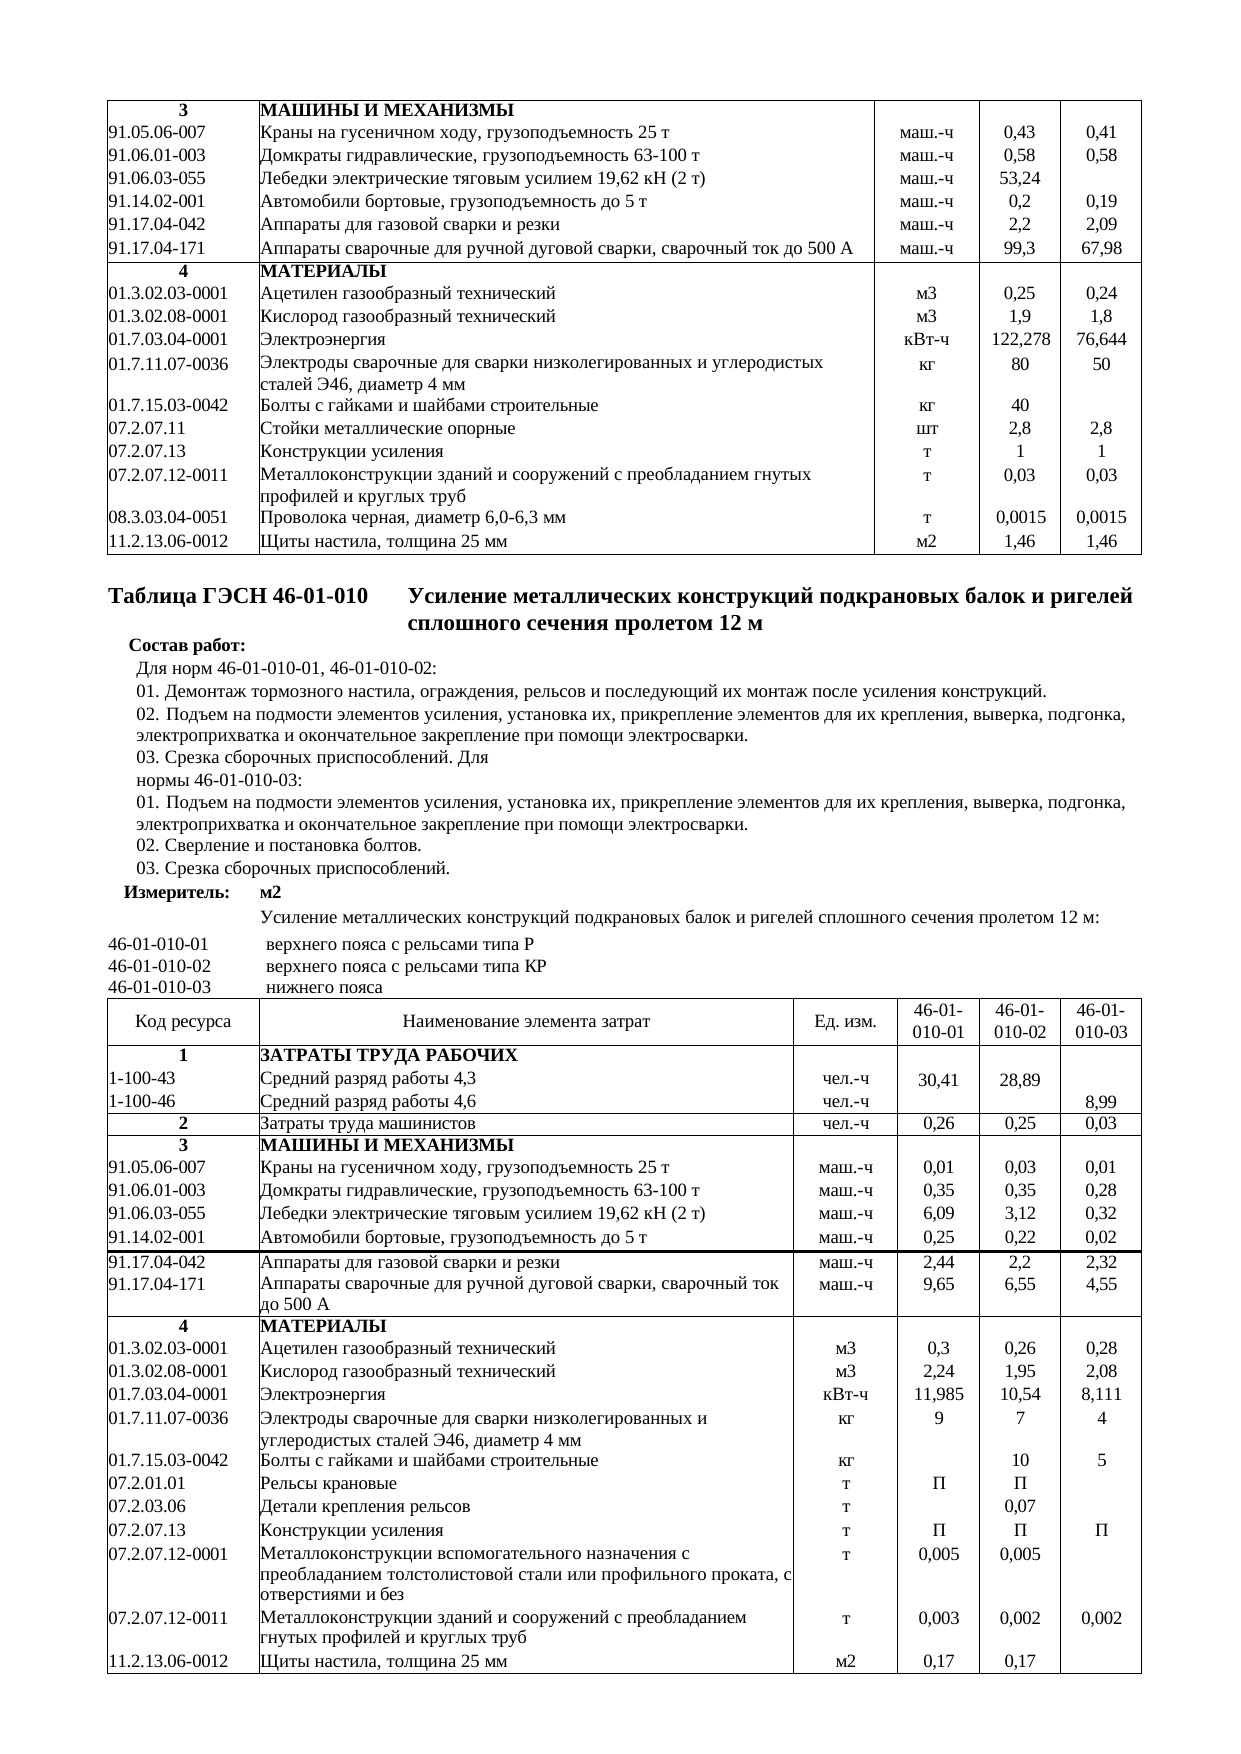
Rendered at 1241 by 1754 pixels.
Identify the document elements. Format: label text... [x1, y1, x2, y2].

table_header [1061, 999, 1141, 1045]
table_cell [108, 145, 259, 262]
list Срезка сборочных приспособлений. Для нормы 46-01-010-03: [136, 746, 496, 790]
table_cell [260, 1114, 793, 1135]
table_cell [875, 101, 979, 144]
text Усиление металлических конструкций подкрановых балок и ригелей сплошного сечения пролетом 12 м: 46-01-010-01 верхнего пояса с рельсами типа Р [108, 906, 1110, 954]
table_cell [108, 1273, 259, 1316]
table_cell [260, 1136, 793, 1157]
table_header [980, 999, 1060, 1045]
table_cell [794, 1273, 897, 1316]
list Сверление и постановка болтов. [136, 834, 1223, 855]
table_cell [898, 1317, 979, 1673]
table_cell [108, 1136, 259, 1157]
subtitle Состав работ: [128, 635, 1223, 656]
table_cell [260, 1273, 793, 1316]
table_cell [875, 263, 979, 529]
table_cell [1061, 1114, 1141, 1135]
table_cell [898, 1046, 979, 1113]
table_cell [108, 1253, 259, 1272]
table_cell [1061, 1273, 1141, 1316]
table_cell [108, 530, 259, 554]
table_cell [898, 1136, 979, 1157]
text Для норм 46-01-010-01, 46-01-010-02: [136, 657, 1223, 679]
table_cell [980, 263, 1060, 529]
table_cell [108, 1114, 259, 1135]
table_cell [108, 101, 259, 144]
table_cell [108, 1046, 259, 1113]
subtitle Измеритель: м2 [124, 881, 1223, 902]
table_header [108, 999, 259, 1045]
list Подъем на подмости элементов усиления, установка их, прикрепление элементов для их крепления, выверка, подгонка, электроприхватка и окончательное закрепление при помощи электросварки. [136, 704, 1183, 746]
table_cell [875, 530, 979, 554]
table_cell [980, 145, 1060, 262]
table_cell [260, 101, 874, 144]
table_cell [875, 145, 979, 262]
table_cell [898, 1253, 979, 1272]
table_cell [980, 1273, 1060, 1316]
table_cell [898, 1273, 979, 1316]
subtitle Таблица ГЭСН 46-01-010 Усиление металлических конструкций подкрановых балок и ригелей сплошного сечения пролетом 12 м [108, 582, 1176, 635]
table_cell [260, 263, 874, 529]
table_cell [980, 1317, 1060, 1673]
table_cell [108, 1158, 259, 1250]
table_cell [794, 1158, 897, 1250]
list нижнего пояса [108, 976, 1223, 997]
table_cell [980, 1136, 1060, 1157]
list Демонтаж тормозного настила, ограждения, рельсов и последующий их монтаж после усиления конструкций. [136, 680, 1223, 702]
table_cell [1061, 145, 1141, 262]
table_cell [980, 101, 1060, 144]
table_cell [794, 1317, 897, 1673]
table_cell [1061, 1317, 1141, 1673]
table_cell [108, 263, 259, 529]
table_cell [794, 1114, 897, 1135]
list Срезка сборочных приспособлений. [136, 857, 1223, 879]
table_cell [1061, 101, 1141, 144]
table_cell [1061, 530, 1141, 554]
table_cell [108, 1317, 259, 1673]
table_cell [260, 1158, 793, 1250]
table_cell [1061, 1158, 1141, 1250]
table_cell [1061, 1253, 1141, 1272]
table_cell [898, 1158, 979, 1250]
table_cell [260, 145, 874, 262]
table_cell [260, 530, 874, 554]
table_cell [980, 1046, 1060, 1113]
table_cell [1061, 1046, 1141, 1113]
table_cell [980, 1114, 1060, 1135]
list верхнего пояса с рельсами типа КР [108, 958, 1223, 975]
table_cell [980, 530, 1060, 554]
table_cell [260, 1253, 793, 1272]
list Подъем на подмости элементов усиления, установка их, прикрепление элементов для их крепления, выверка, подгонка, электроприхватка и окончательное закрепление при помощи электросварки. [136, 792, 1183, 834]
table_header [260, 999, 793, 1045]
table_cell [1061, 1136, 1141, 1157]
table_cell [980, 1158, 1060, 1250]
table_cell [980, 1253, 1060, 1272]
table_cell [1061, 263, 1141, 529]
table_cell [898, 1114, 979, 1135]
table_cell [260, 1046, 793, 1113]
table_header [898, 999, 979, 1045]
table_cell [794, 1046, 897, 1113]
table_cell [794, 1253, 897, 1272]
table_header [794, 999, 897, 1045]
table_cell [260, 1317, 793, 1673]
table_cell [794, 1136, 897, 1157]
